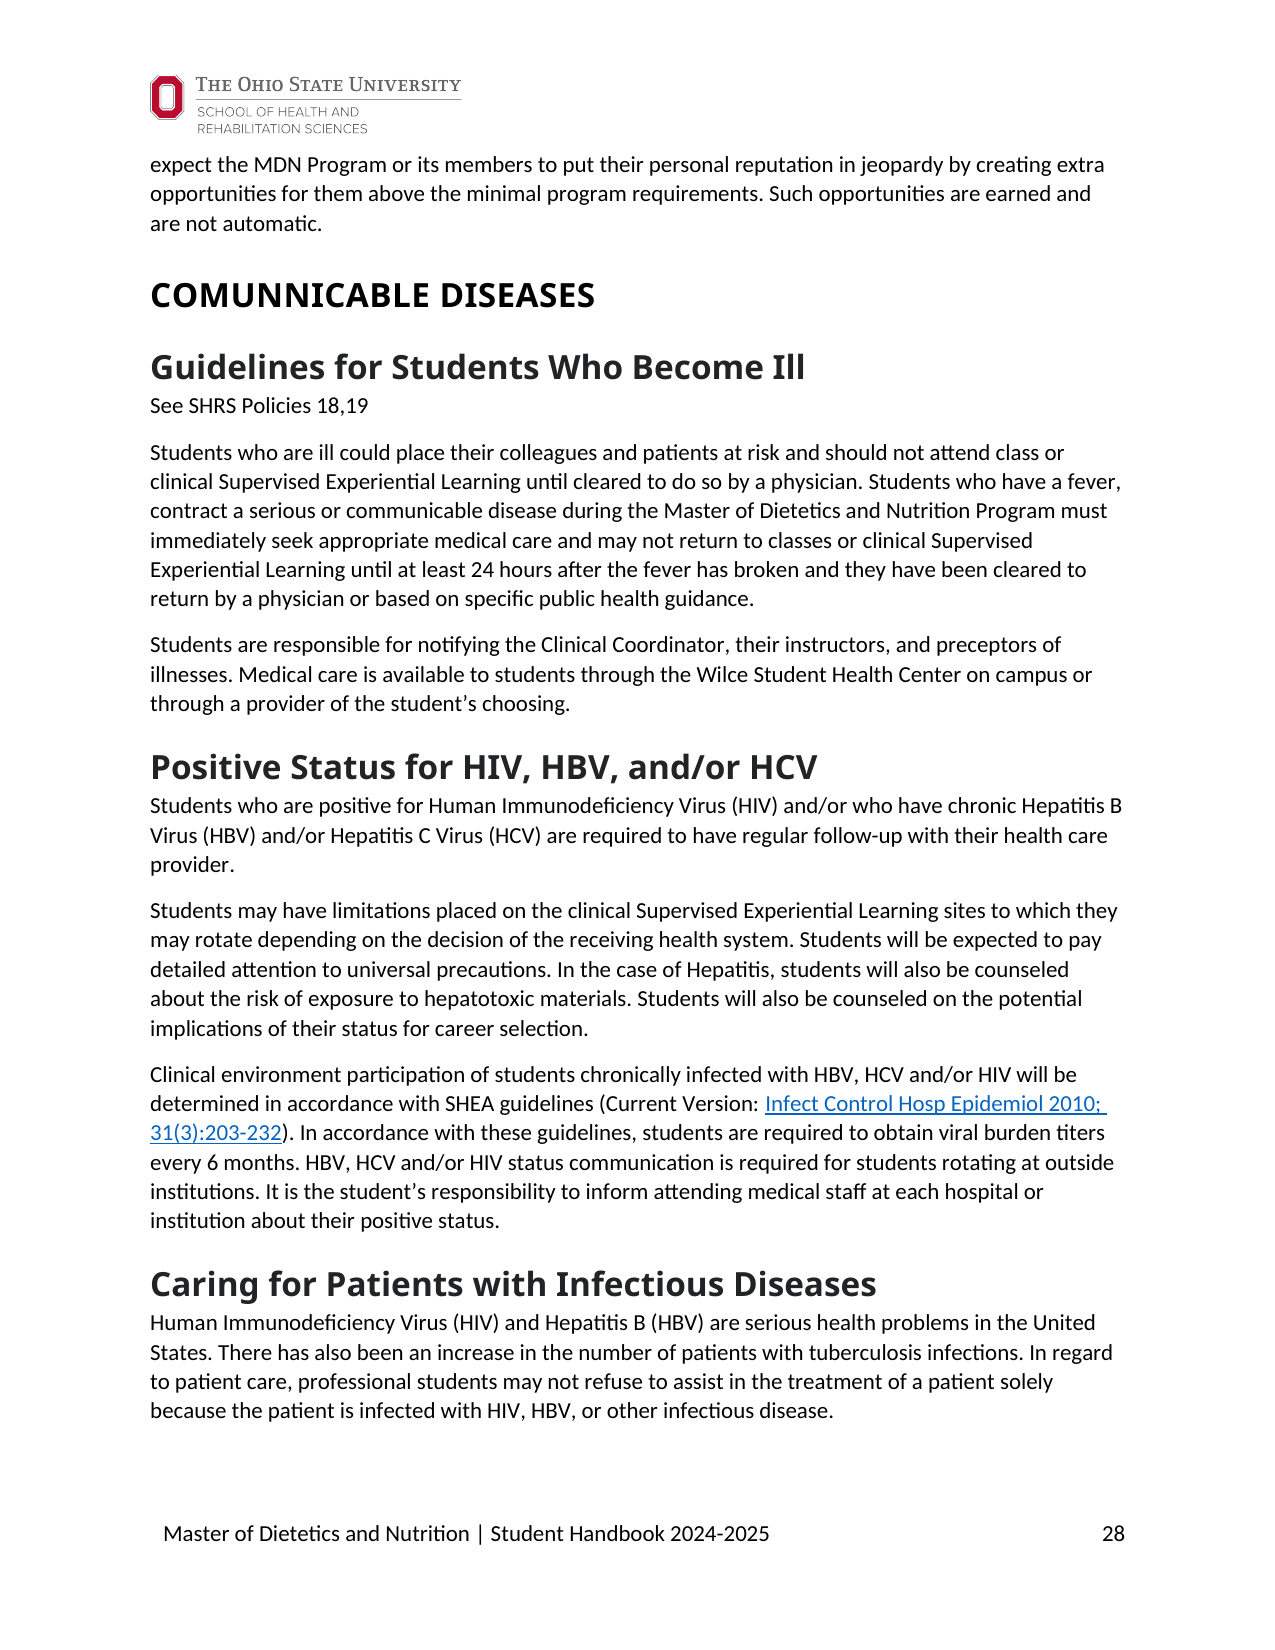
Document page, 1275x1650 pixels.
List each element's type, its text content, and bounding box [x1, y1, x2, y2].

subtitle Positive Status for HIV, HBV, and/or HCV [150, 744, 1125, 789]
text Students may have limitations placed on the clinical Supervised Experiential Learning sites to which they may rotate depending on the decision of the receiving health system. Students will be expected to pay detailed attention to universal precautions. In the case of Hepatitis, students will also be counseled about the risk of exposure to hepatotoxic materials. Students will also be counseled on the potential implications of their status for career selection. [150, 896, 1125, 1042]
text Students who are ill could place their colleagues and patients at risk and should not attend class or clinical Supervised Experiential Learning until cleared to do so by a physician. Students who have a fever, contract a serious or communicable disease during the Master of Dietetics and Nutrition Program must immediately seek appropriate medical care and may not return to classes or clinical Supervised Experiential Learning until at least 24 hours after the fever has broken and they have been cleared to return by a physician or based on specific public health guidance. [150, 438, 1125, 613]
subtitle Caring for Patients with Infectious Diseases [150, 1261, 1125, 1306]
subtitle Guidelines for Students Who Become Ill [150, 344, 1125, 389]
text Human Immunodeficiency Virus (HIV) and Hepatitis B (HBV) are serious health problems in the United States. There has also been an increase in the number of patients with tuberculosis infections. In regard to patient care, professional students may not refuse to assist in the treatment of a patient solely because the patient is infected with HIV, HBV, or other infectious disease. [150, 1308, 1125, 1425]
text See SHRS Policies 18,19 [150, 392, 1125, 420]
text Clinical environment participation of students chronically infected with HBV, HCV and/or HIV will be determined in accordance with SHEA guidelines (Current Version: Infect Control Hosp Epidemiol 2010; 31(3):203-232). In accordance with these guidelines, students are required to obtain viral burden titers every 6 months. HBV, HCV and/or HIV status communication is required for students rotating at outside institutions. It is the student’s responsibility to inform attending medical staff at each hospital or institution about their positive status. [150, 1060, 1125, 1234]
text Students who are positive for Human Immunodeficiency Virus (HIV) and/or who have chronic Hepatitis B Virus (HBV) and/or Hepatitis C Virus (HCV) are required to have regular follow-up with their health care provider. [150, 791, 1125, 878]
subtitle Comunnicable diseases [150, 271, 1125, 317]
picture [150, 75, 462, 138]
text Students are responsible for notifying the Clinical Coordinator, their instructors, and preceptors of illnesses. Medical care is available to students through the Wilce Student Health Center on campus or through a provider of the student’s choosing. [150, 631, 1125, 717]
